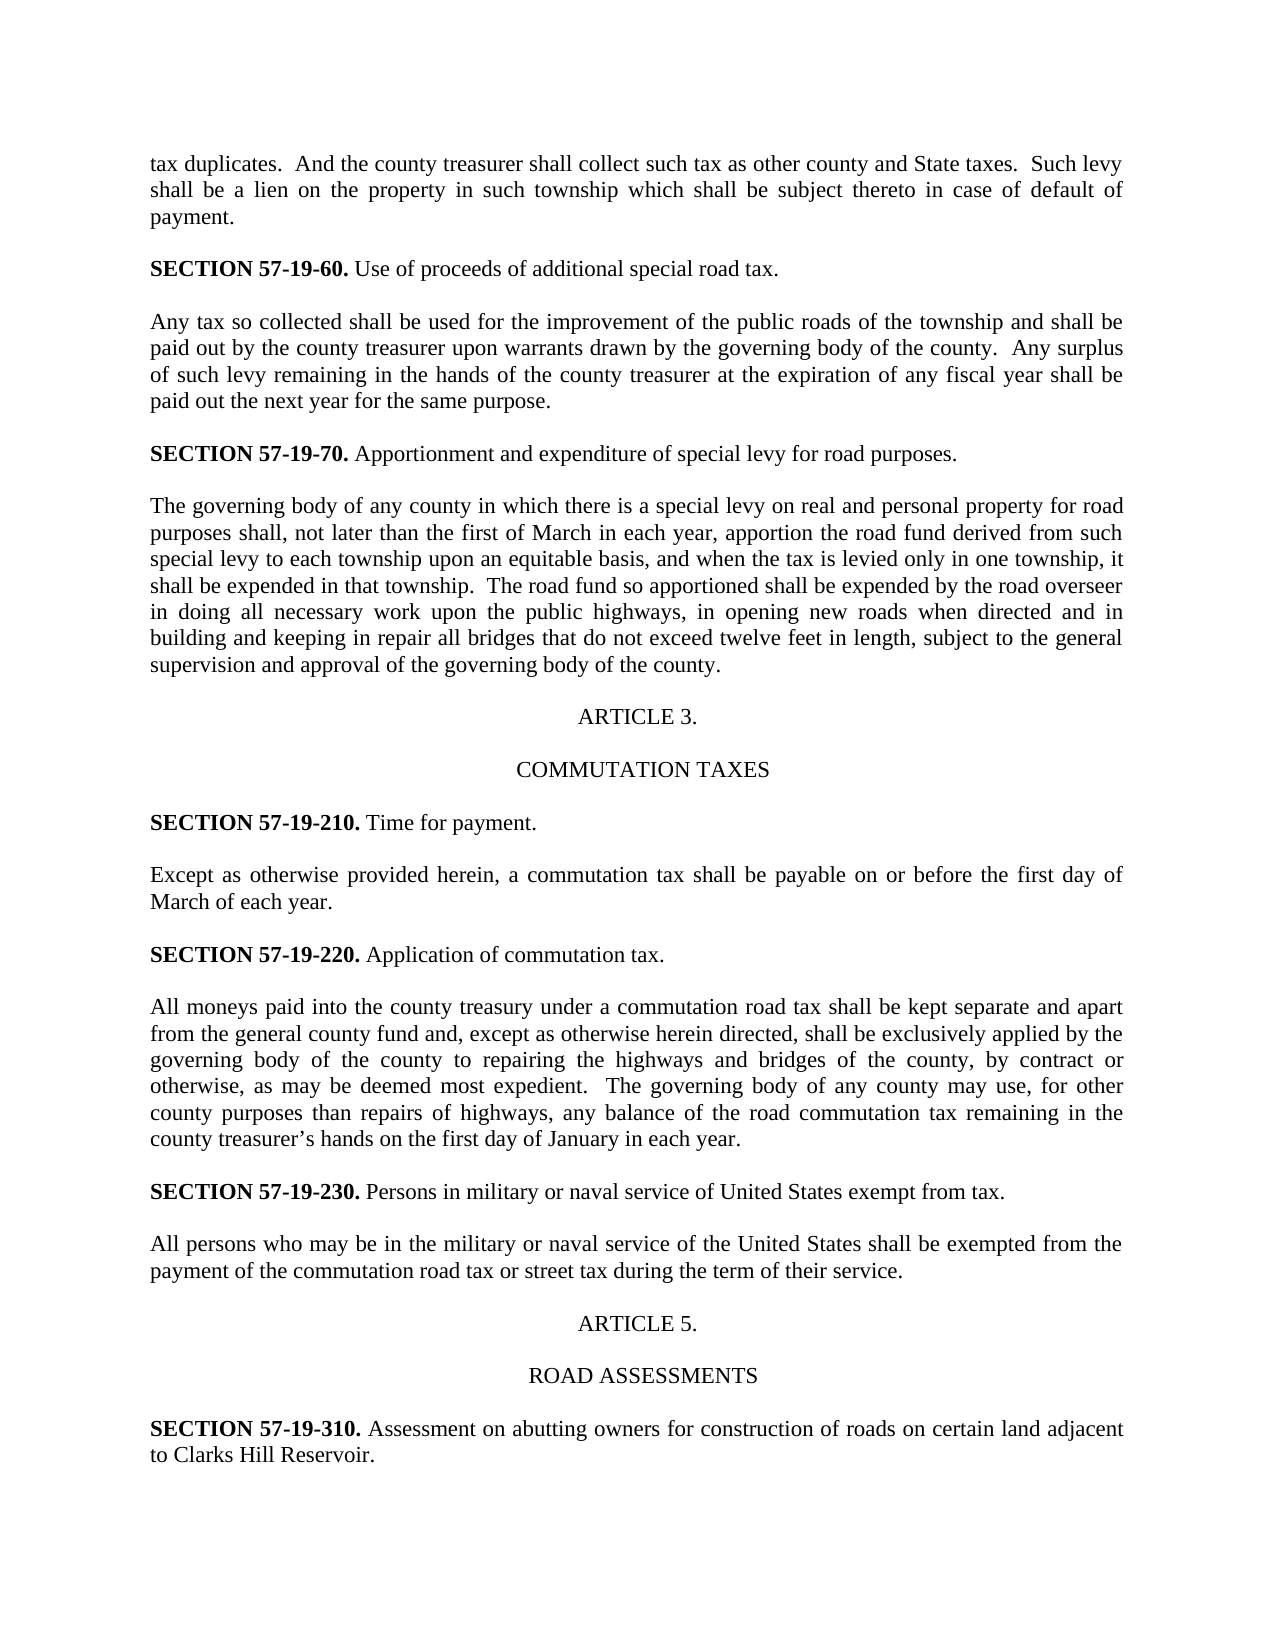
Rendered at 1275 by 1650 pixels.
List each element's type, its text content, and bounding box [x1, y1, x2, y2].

text SECTION 57-19-230. Persons in military or naval service of United States exempt from tax. [150, 1178, 1125, 1204]
text SECTION 57-19-310. Assessment on abutting owners for construction of roads on certain land adjacent to Clarks Hill Reservoir. [150, 1415, 1125, 1468]
text ARTICLE 3. [150, 703, 1125, 730]
text All moneys paid into the county treasury under a commutation road tax shall be kept separate and apart from the general county fund and, except as otherwise herein directed, shall be exclusively applied by the governing body of the county to repairing the highways and bridges of the county, by contract or otherwise, as may be deemed most expedient. The governing body of any county may use, for other county purposes than repairs of highways, any balance of the road commutation tax remaining in the county treasurer’s hands on the first day of January in each year. [150, 993, 1125, 1151]
text ROAD ASSESSMENTS [150, 1362, 1125, 1389]
text SECTION 57-19-220. Application of commutation tax. [150, 941, 1125, 967]
text Except as otherwise provided herein, a commutation tax shall be payable on or before the first day of March of each year. [150, 862, 1125, 914]
text SECTION 57-19-210. Time for payment. [150, 809, 1125, 835]
text SECTION 57-19-60. Use of proceeds of additional special road tax. [150, 255, 1125, 282]
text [150, 150, 1125, 229]
text ARTICLE 5. [150, 1309, 1125, 1336]
text SECTION 57-19-70. Apportionment and expenditure of special levy for road purposes. [150, 440, 1125, 466]
text The governing body of any county in which there is a special levy on real and personal property for road purposes shall, not later than the first of March in each year, apportion the road fund derived from such special levy to each township upon an equitable basis, and when the tax is levied only in one township, it shall be expended in that township. The road fund so apportioned shall be expended by the road overseer in doing all necessary work upon the public highways, in opening new roads when directed and in building and keeping in repair all bridges that do not exceed twelve feet in length, subject to the general supervision and approval of the governing body of the county. [150, 493, 1125, 677]
text COMMUTATION TAXES [150, 756, 1125, 782]
text Any tax so collected shall be used for the improvement of the public roads of the township and shall be paid out by the county treasurer upon warrants drawn by the governing body of the county. Any surplus of such levy remaining in the hands of the county treasurer at the expiration of any fiscal year shall be paid out the next year for the same purpose. [150, 308, 1125, 413]
text All persons who may be in the military or naval service of the United States shall be exempted from the payment of the commutation road tax or street tax during the term of their service. [150, 1231, 1125, 1283]
